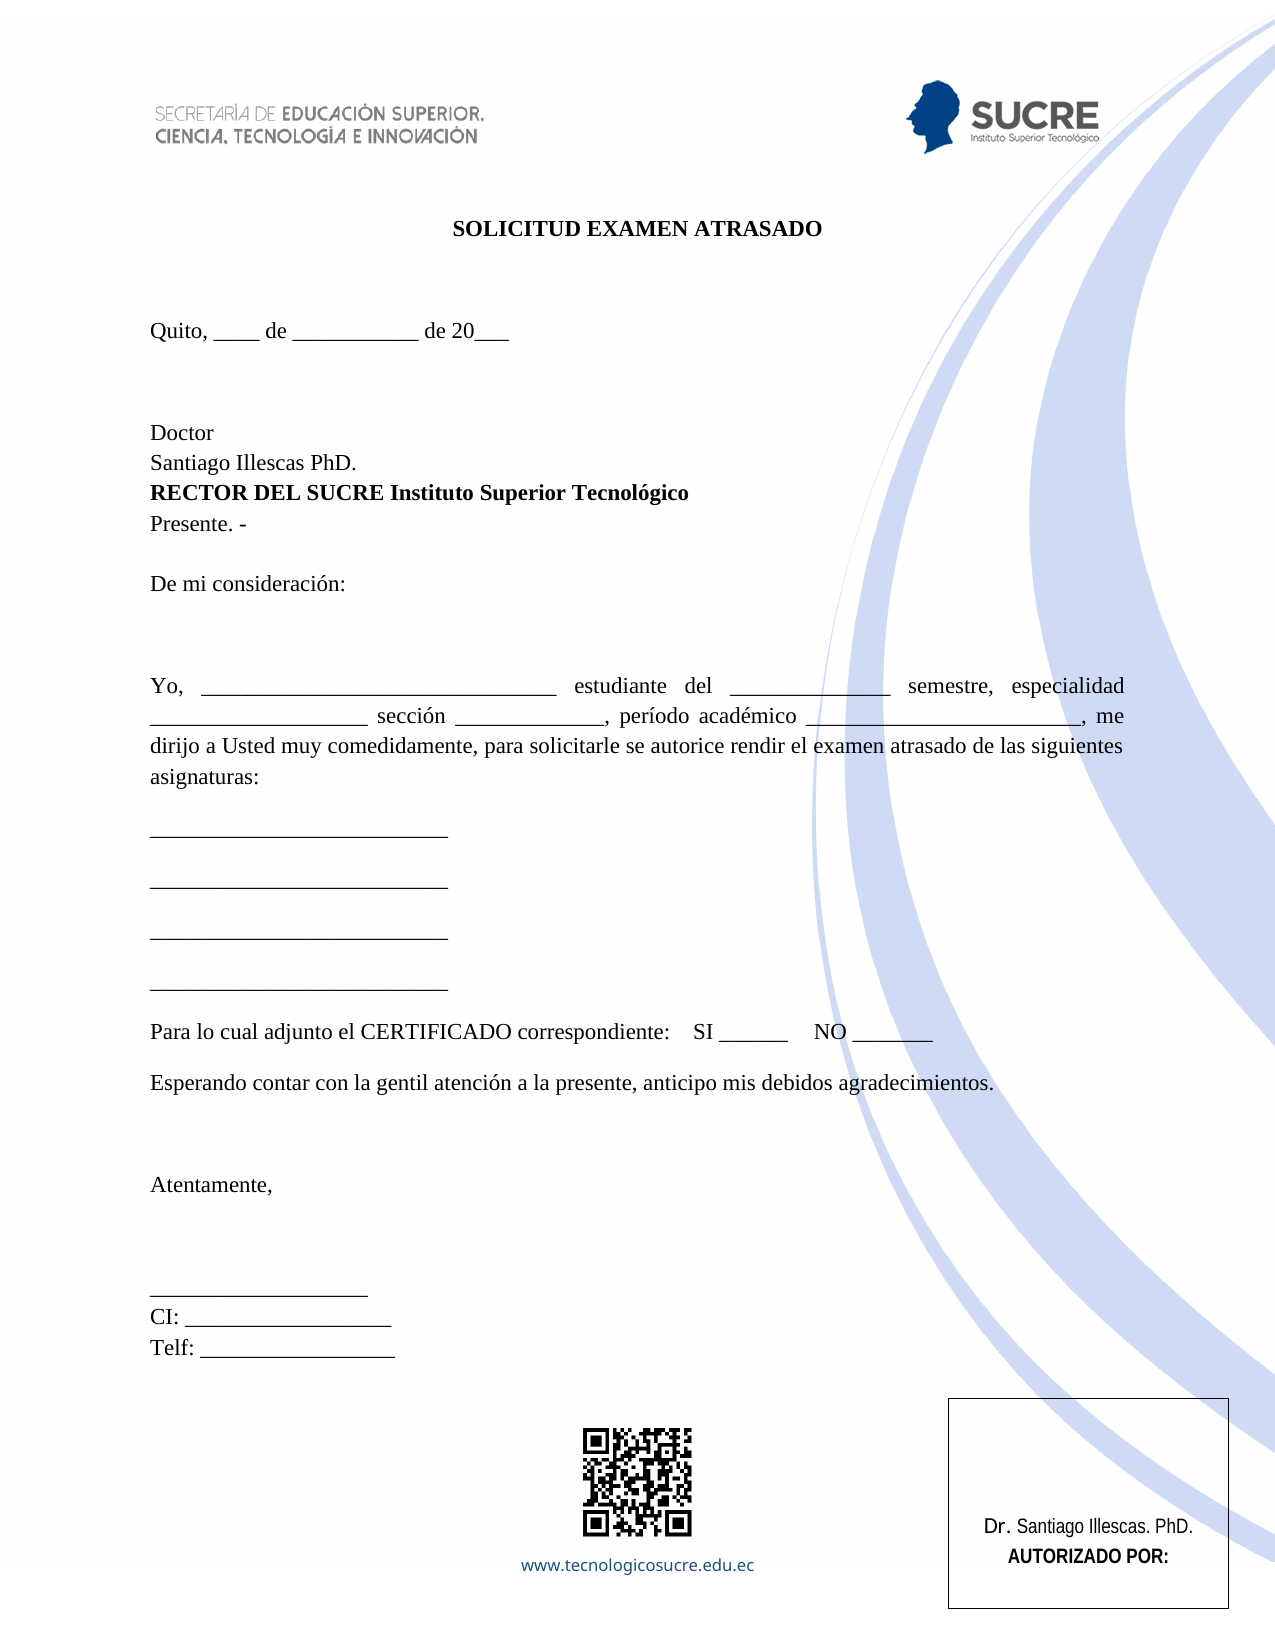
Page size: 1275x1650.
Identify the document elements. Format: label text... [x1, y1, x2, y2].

text Yo, _______________________________ estudiante del ______________ semestre, especialidad ___________________ sección _____________, período académico ________________________, me dirijo a Usted muy comedidamente, para solicitarle se autorice rendir el examen atrasado de las siguientes asignaturas: [150, 672, 1125, 789]
picture [0, 13, 1275, 1562]
text Para lo cual adjunto el CERTIFICADO correspondiente: SI ______ NO _______ [150, 1018, 1125, 1044]
picture [1045, 1551, 1052, 1561]
text SOLICITUD EXAMEN ATRASADO [150, 215, 1125, 241]
text __________________________ [150, 967, 1125, 993]
text CI: __________________ [150, 1303, 1125, 1330]
text De mi consideración: [150, 570, 1125, 596]
text __________________________ [150, 916, 1125, 942]
picture [1140, 1551, 1147, 1561]
picture [1111, 1551, 1118, 1561]
text __________________________ [150, 814, 1125, 840]
picture [949, 1399, 1228, 1562]
text Santiago Illescas PhD. [150, 449, 1125, 476]
text ___________________ [150, 1273, 1125, 1299]
picture [1100, 1551, 1105, 1561]
text RECTOR DEL SUCRE Instituto Superior Tecnológico [150, 479, 1125, 506]
text __________________________ [150, 865, 1125, 891]
text Atentamente, [150, 1171, 1125, 1197]
text Esperando contar con la gentil atención a la presente, anticipo mis debidos agradecimientos. [150, 1069, 1125, 1095]
text Telf: _________________ [150, 1334, 1125, 1360]
text Doctor [150, 419, 1125, 445]
text Presente. - [150, 510, 1125, 536]
text Quito, ____ de ___________ de 20___ [150, 317, 1125, 343]
